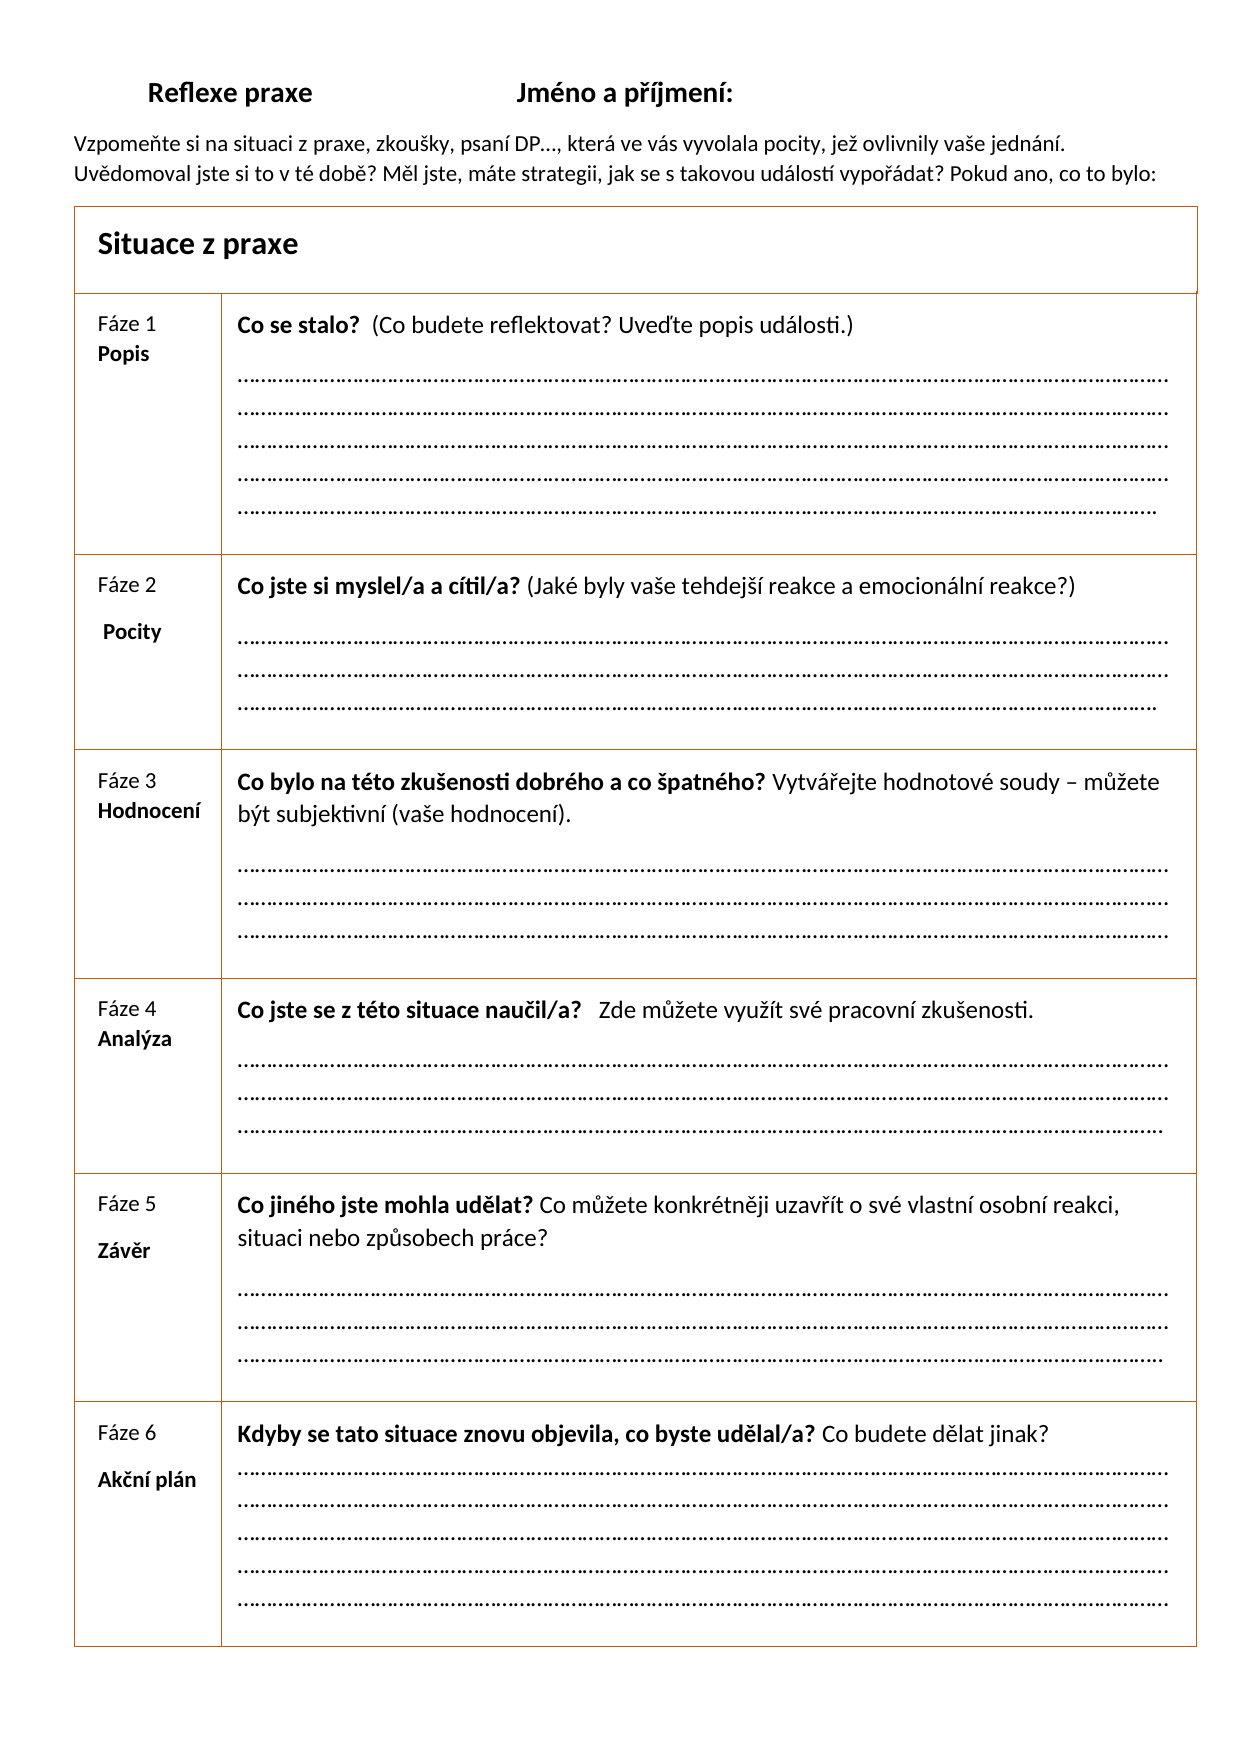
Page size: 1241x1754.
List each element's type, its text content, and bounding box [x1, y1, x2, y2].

table_cell Fáze 2 Pocity [75, 555, 221, 749]
table_cell Fáze 6 Akční plán [75, 1402, 221, 1646]
table_cell Fáze 5 Závěr [75, 1174, 221, 1401]
table_cell Fáze 1 Popis [75, 294, 221, 554]
table_cell Co bylo na této zkušenosti dobrého a co špatného? Vytvářejte hodnotové soudy – můžete být subjektivní (vaše hodnocení). ……………………………………………………………………………………………………………………………………………………………………………………………………………………………………………………………………………………………………………………………………………………………………………………………………………………………………………… [222, 750, 1196, 977]
text Reflexe praxe Jméno a příjmení: [148, 74, 1181, 109]
table_cell Co jste se z této situace naučil/a? Zde můžete využít své pracovní zkušenosti. …………………………………………………………………………………………………………………………………………………………………………………………………………………………………………………………………………………………………………………………………………………………………………………………………………………………………………….. [222, 979, 1196, 1173]
table_header Situace z praxe [75, 207, 1197, 292]
table_cell Co jiného jste mohla udělat? Co můžete konkrétněji uzavřít o své vlastní osobní reakci, situaci nebo způsobech práce? …………………………………………………………………………………………………………………………………………………………………………………………………………………………………………………………………………………………………………………………………………………………………………………………………………………………………………….. [222, 1174, 1196, 1401]
table_cell Fáze 3 Hodnocení [75, 750, 221, 977]
table_cell Kdyby se tato situace znovu objevila, co byste udělal/a? Co budete dělat jinak? ……………………………………………………………………………………………………………………………………………………………………………………………………………………………………………………………………………………………………………………………………………………………………………………………………………………………………………………………………………………………………………………………………………………………………………………………………………………………………………………………………………………………………………………………………………… [222, 1402, 1196, 1646]
table_cell Fáze 4 Analýza [75, 979, 221, 1173]
table_cell Co jste si myslel/a a cítil/a? (Jaké byly vaše tehdejší reakce a emocionální reakce?) ……………………………………………………………………………………………………………………………………………………………………………………………………………………………………………………………………………………………………………………………………………………………………………………………………………………………………………. [222, 555, 1196, 749]
text Vzpomeňte si na situaci z praxe, zkoušky, psaní DP…, která ve vás vyvolala pocity, jež ovlivnily vaše jednání. Uvědomoval jste si to v té době? Měl jste, máte strategii, jak se s takovou událostí vypořádat? Pokud ano, co to bylo: [74, 129, 1181, 187]
table_cell Co se stalo? (Co budete reflektovat? Uveďte popis události.) ……………………………………………………………………………………………………………………………………………………………………………………………………………………………………………………………………………………………………………………………………………………………………………………………………………………………………………………………………………………………………………………………………………………………………………………………………………………………………………………………………………………………………………………………………………. [222, 294, 1196, 554]
